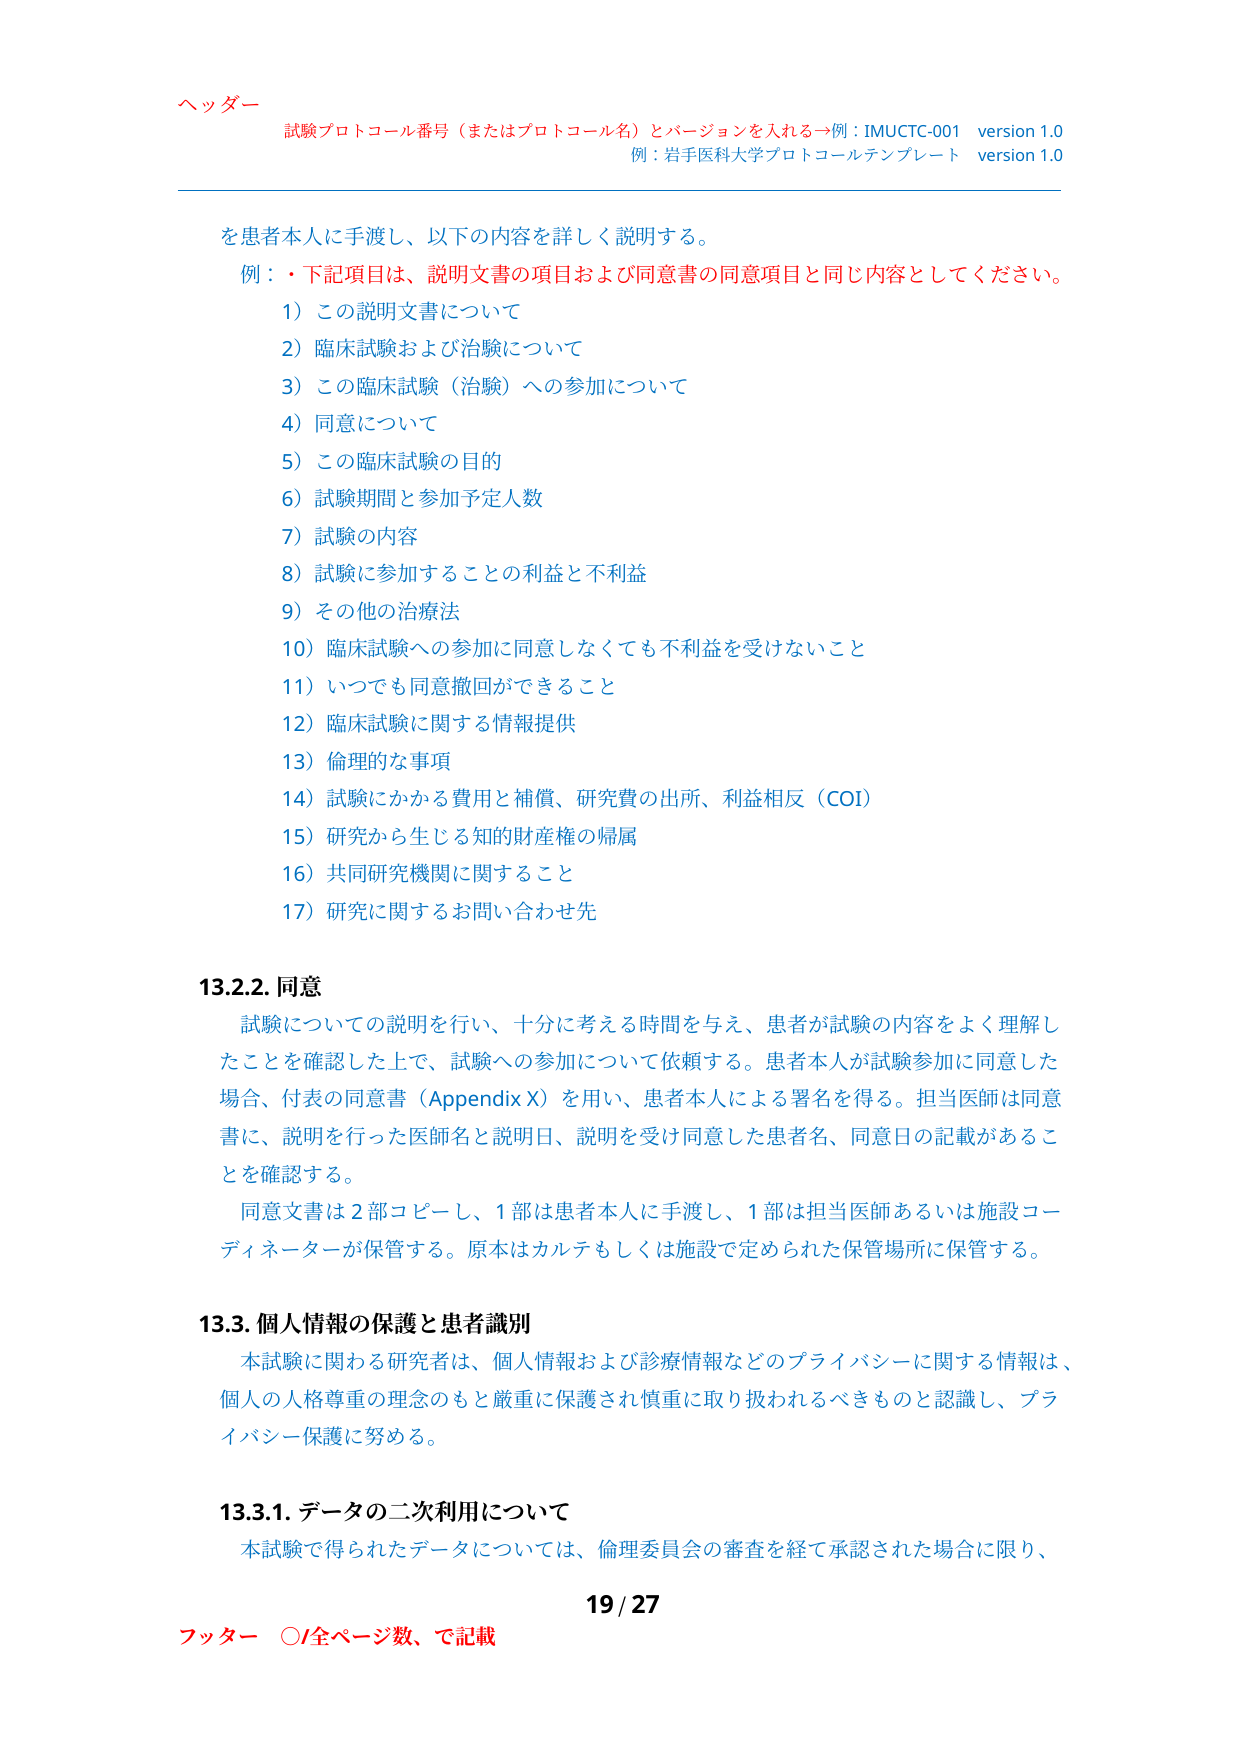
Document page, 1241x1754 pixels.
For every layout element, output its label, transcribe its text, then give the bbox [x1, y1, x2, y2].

text 3）この臨床試験（治験）への参加について [177, 367, 1063, 404]
text 15）研究から生じる知的財産権の帰属 [177, 817, 1063, 854]
text 試験についての説明を行い、十分に考える時間を与え、患者が試験の内容をよく理解したことを確認した上で、試験への参加について依頼する。患者本人が試験参加に同意した場合、付表の同意書（Appendix X）を用い、患者本人による署名を得る。担当医師は同意書に、説明を行った医師名と説明日、説明を受け同意した患者名、同意日の記載があることを確認する。 [219, 1004, 1063, 1192]
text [219, 217, 1063, 254]
text 11）いつでも同意撤回ができること [177, 667, 1063, 704]
text 同意文書は2部コピーし、1部は患者本人に手渡し、1部は担当医師あるいは施設コーディネーターが保管する。原本はカルテもしくは施設で定められた保管場所に保管する。 [219, 1192, 1063, 1267]
text 5）この臨床試験の目的 [177, 442, 1063, 479]
text 8）試験に参加することの利益と不利益 [177, 554, 1063, 592]
text 2）臨床試験および治験について [177, 329, 1063, 367]
text 14）試験にかかる費用と補償、研究費の出所、利益相反（COI） [177, 779, 1063, 817]
subtitle 13.3. 個人情報の保護と患者識別 [198, 1304, 1063, 1342]
text 例：・下記項目は、説明文書の項目および同意書の同意項目と同じ内容としてください。 [177, 254, 1063, 292]
text 12）臨床試験に関する情報提供 [177, 704, 1063, 742]
text 17）研究に関するお問い合わせ先 [177, 892, 1063, 929]
text 9）その他の治療法 [177, 592, 1063, 629]
text 4）同意について [177, 404, 1063, 442]
subtitle 13.2.2. 同意 [198, 967, 1063, 1004]
text 7）試験の内容 [177, 517, 1063, 554]
text 本試験に関わる研究者は、個人情報および診療情報などのプライバシーに関する情報は、個人の人格尊重の理念のもと厳重に保護され慎重に取り扱われるべきものと認識し、プライバシー保護に努める。 [219, 1342, 1063, 1454]
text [219, 1529, 1063, 1567]
text 10）臨床試験への参加に同意しなくても不利益を受けないこと [177, 629, 1063, 667]
text 6）試験期間と参加予定人数 [177, 479, 1063, 517]
subtitle 13.3.1. データの二次利用について [219, 1492, 1063, 1529]
text 16）共同研究機関に関すること [177, 854, 1063, 892]
text 1）この説明文書について [177, 292, 1063, 329]
text 13）倫理的な事項 [177, 742, 1063, 779]
